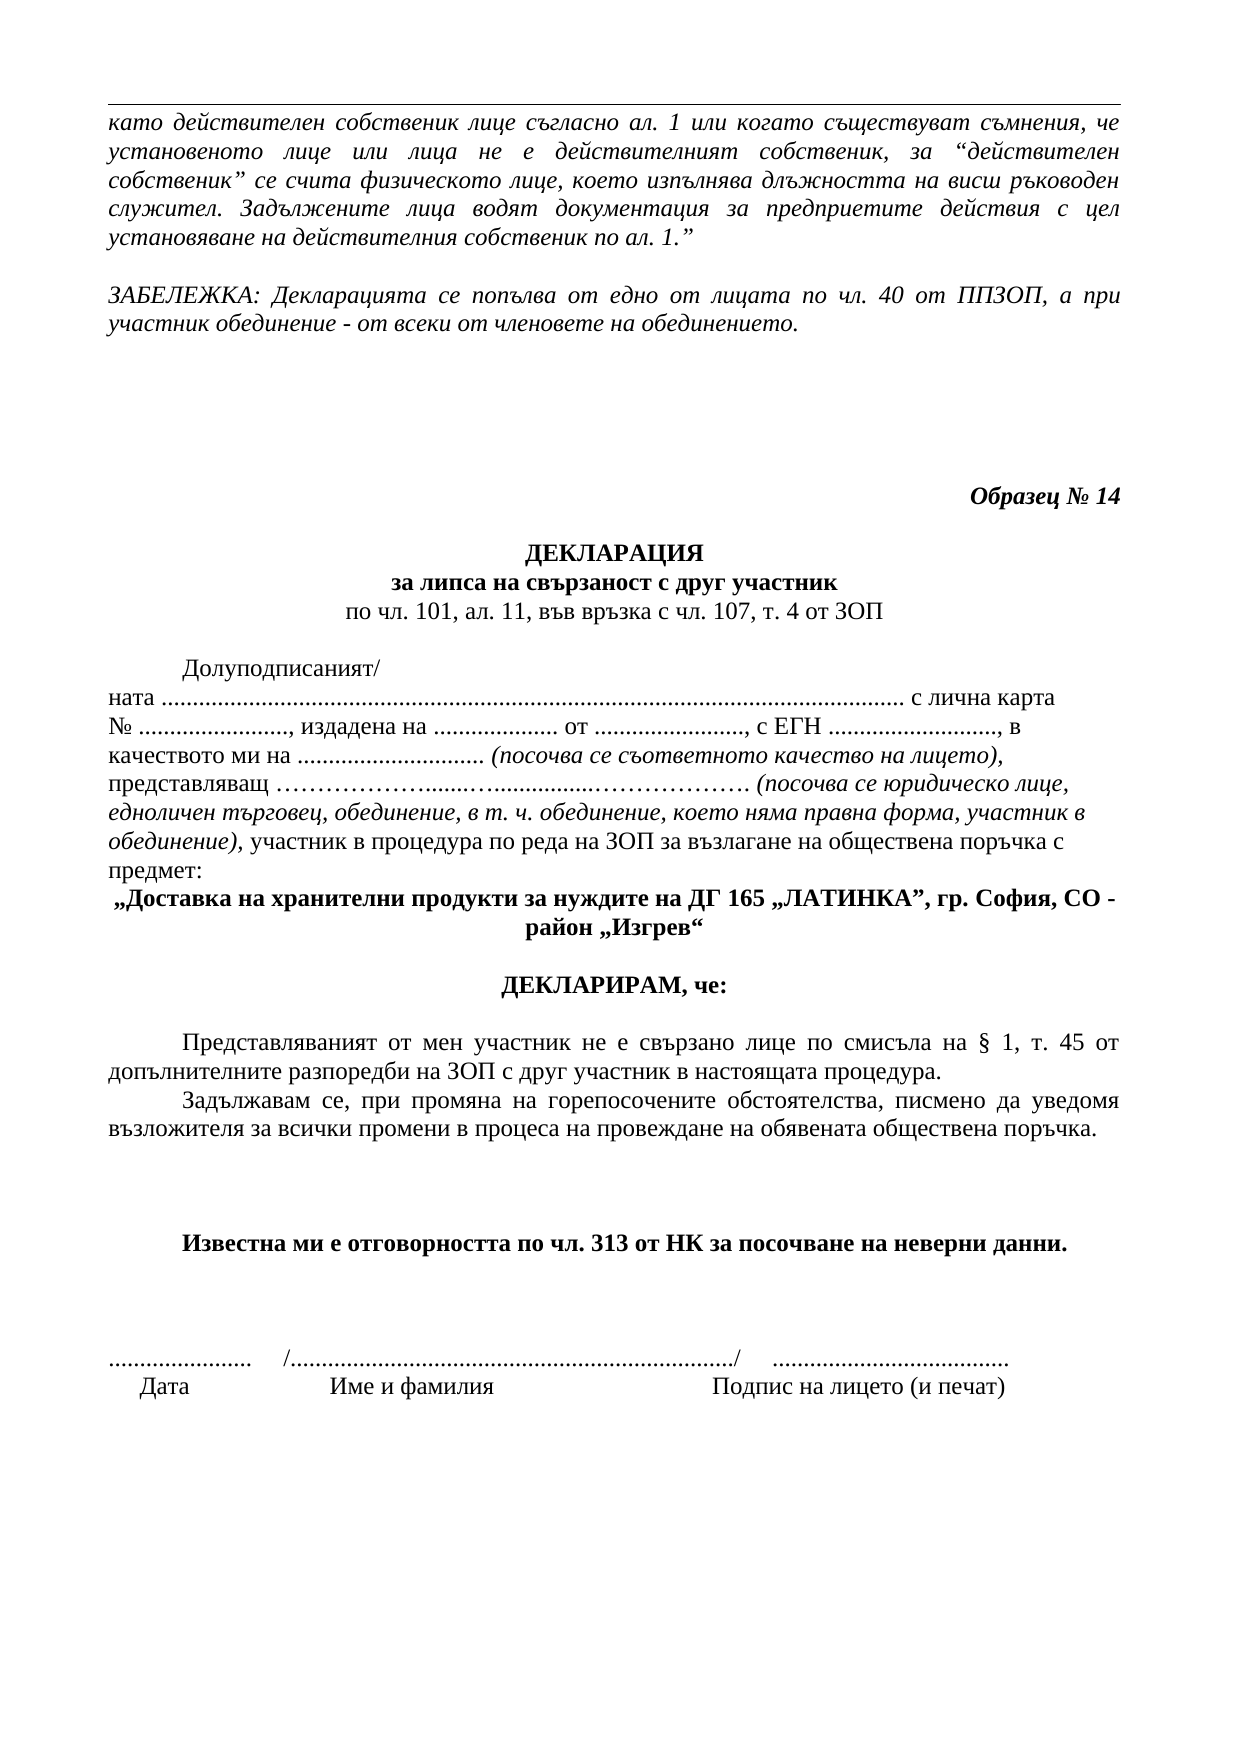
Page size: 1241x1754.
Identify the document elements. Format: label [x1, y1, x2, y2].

table_header [107, 103, 1122, 1632]
